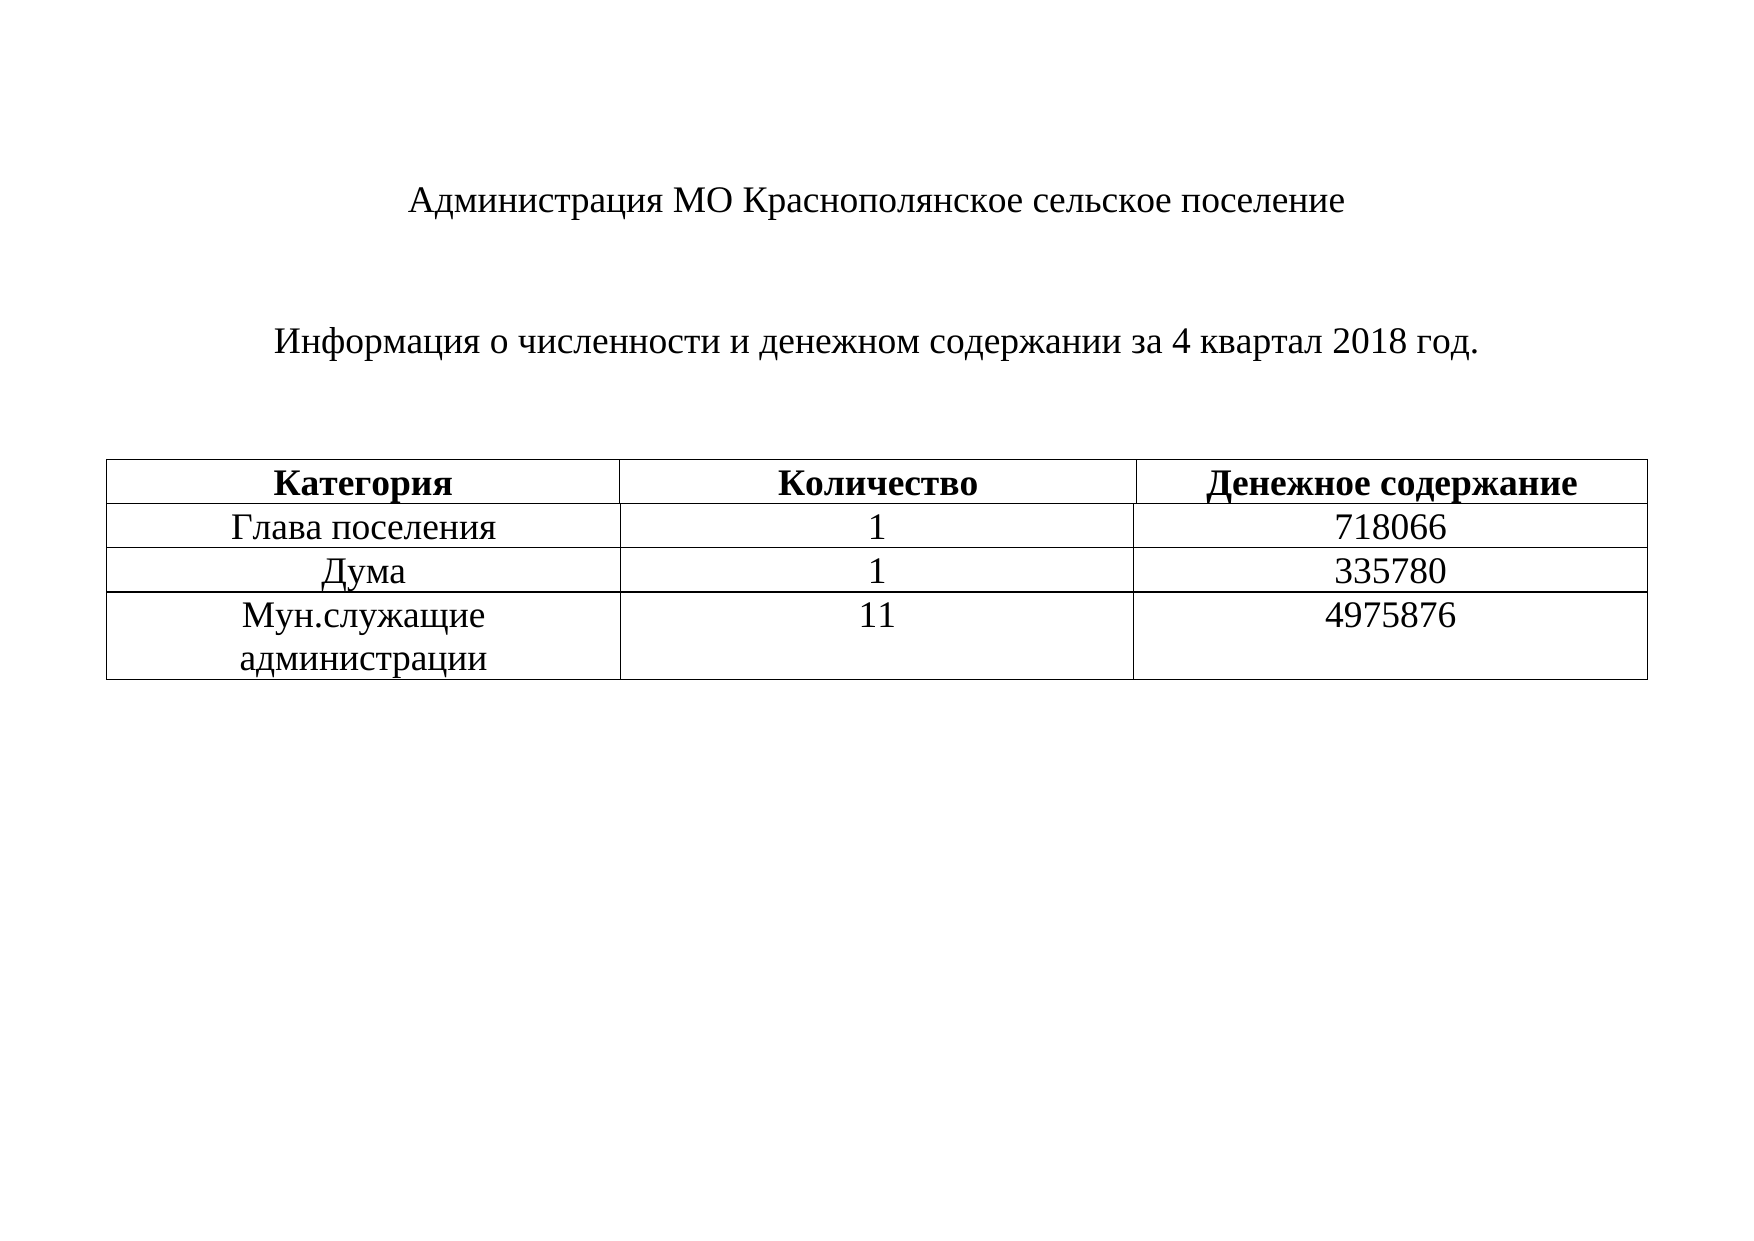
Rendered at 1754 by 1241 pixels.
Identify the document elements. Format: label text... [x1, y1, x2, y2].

table_cell Мун.служащие администрации [107, 593, 620, 679]
table_cell 718066 [1134, 504, 1647, 547]
table_cell 11 [621, 593, 1133, 679]
text Администрация МО Краснополянское сельское поселение [118, 177, 1636, 220]
text Информация о численности и денежном содержании за 4 квартал 2018 год. [118, 318, 1636, 361]
table_cell 1 [621, 548, 1133, 591]
table_cell Глава поселения [107, 504, 620, 547]
table_header Количество [620, 460, 1136, 503]
table_header Категория [107, 460, 619, 503]
table_cell 4975876 [1134, 593, 1647, 679]
table_cell Дума [107, 548, 620, 591]
table_cell 1 [621, 504, 1133, 547]
table_cell 335780 [1134, 548, 1647, 591]
table_header Денежное содержание [1137, 460, 1647, 503]
